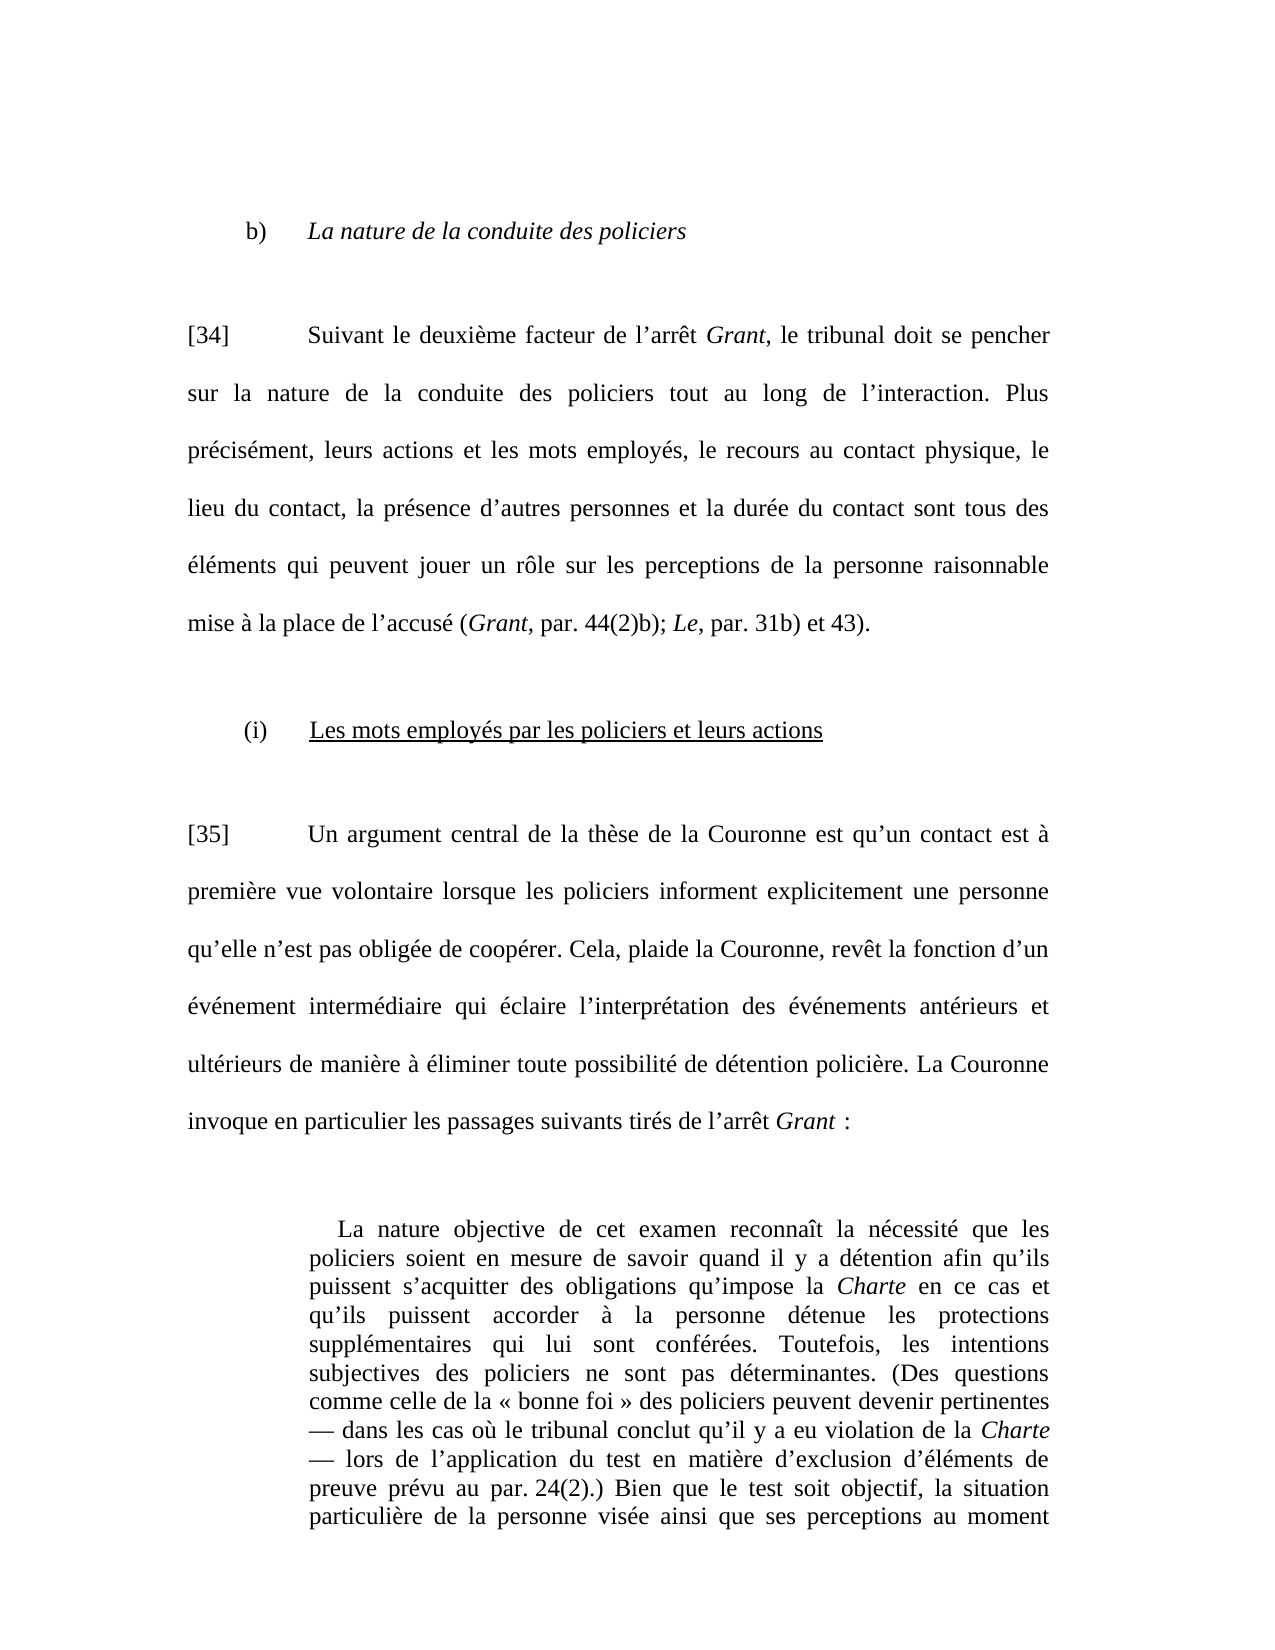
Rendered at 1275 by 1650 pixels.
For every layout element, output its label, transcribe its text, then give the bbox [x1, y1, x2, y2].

title La nature de la conduite des policiers [246, 216, 1050, 245]
title Les mots employés par les policiers et leurs actions [244, 715, 1050, 744]
list Suivant le deuxième facteur de l’arrêt Grant, le tribunal doit se pencher sur la nature de la conduite des policiers tout au long de l’interaction. Plus précisément, leurs actions et les mots employés, le recours au contact physique, le lieu du contact, la présence d’autres personnes et la durée du contact sont tous des éléments qui peuvent jouer un rôle sur les perceptions de la personne raisonnable mise à la place de l’accusé (Grant, par. 44(2)b); Le, par. 31b) et 43). [187, 320, 1050, 636]
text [309, 1214, 1050, 1530]
list Un argument central de la thèse de la Couronne est qu’un contact est à première vue volontaire lorsque les policiers informent explicitement une personne qu’elle n’est pas obligée de coopérer. Cela, plaide la Couronne, revêt la fonction d’un événement intermédiaire qui éclaire l’interprétation des événements antérieurs et ultérieurs de manière à éliminer toute possibilité de détention policière. La Couronne invoque en particulier les passages suivants tirés de l’arrêt Grant : [187, 819, 1050, 1135]
